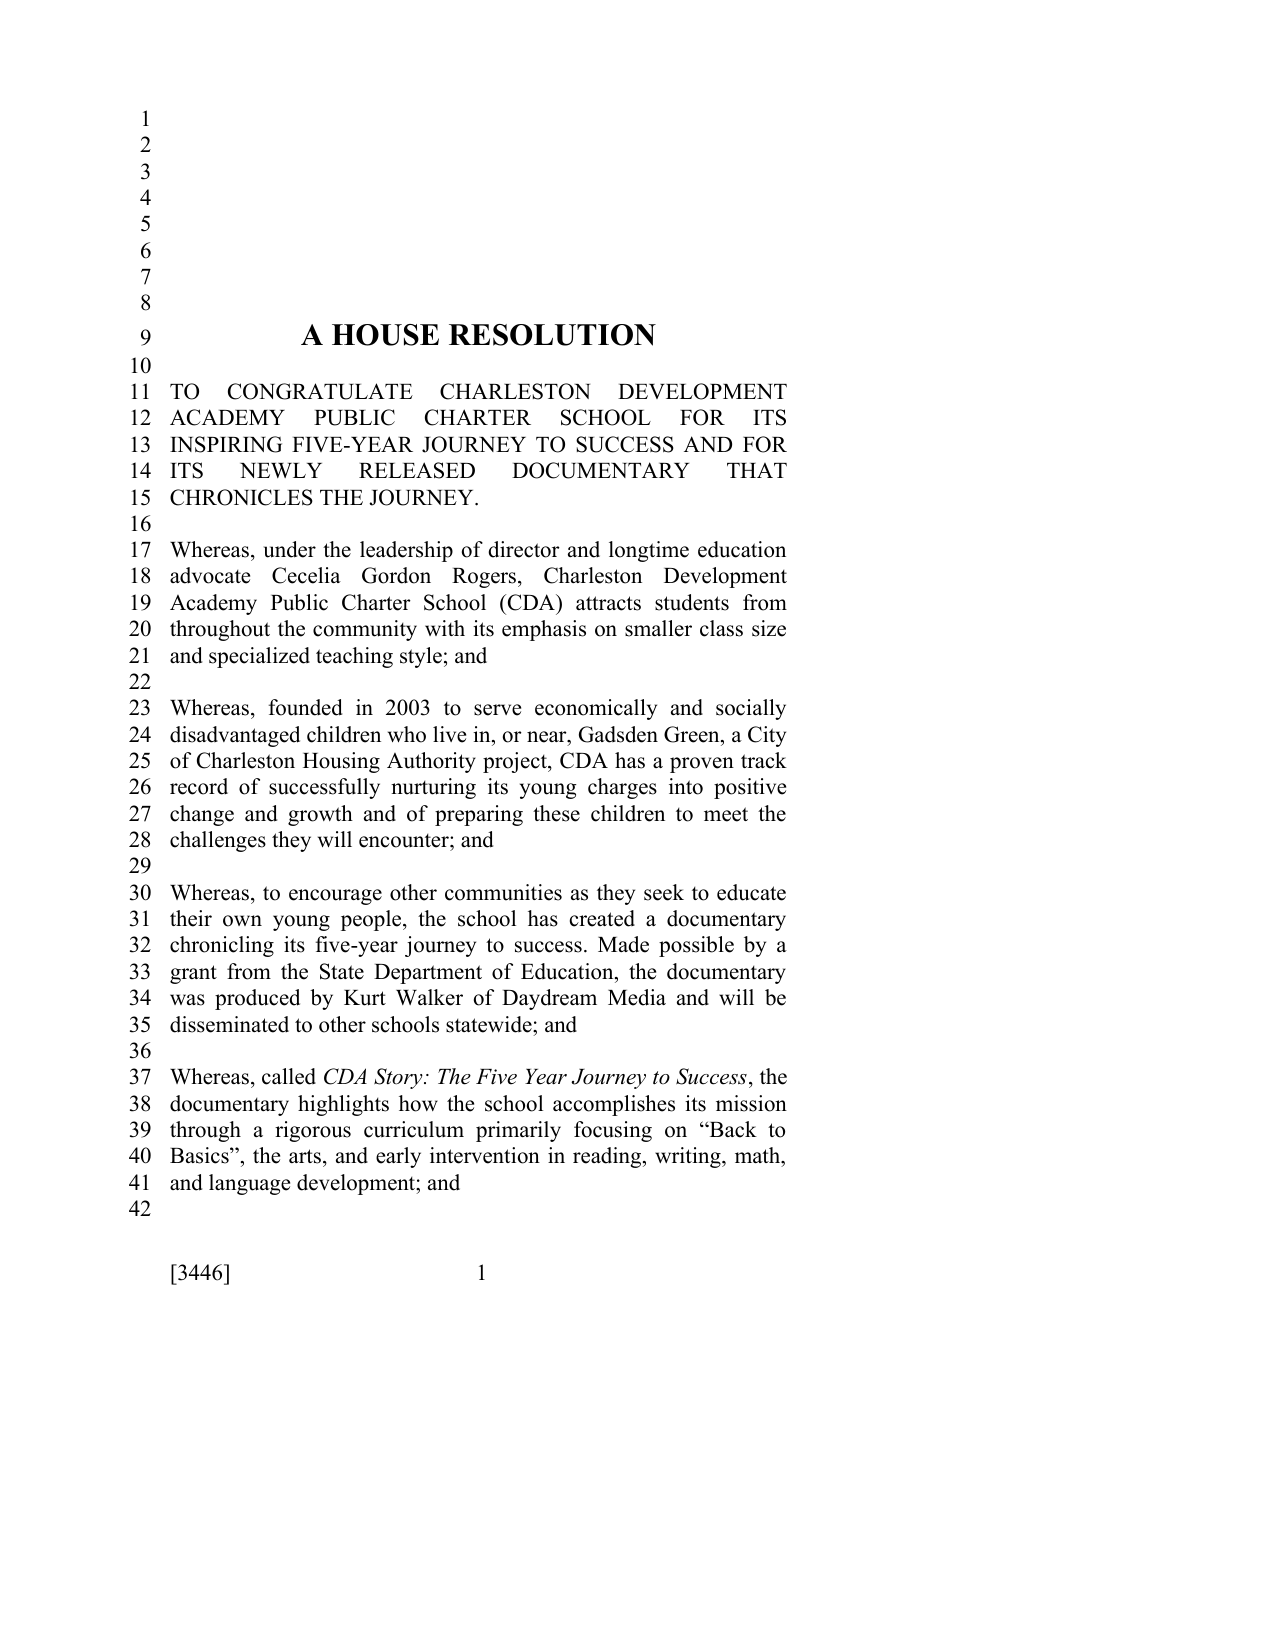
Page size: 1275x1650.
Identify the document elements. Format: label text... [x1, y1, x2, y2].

text Whereas, under the leadership of director and longtime education advocate Cecelia Gordon Rogers, Charleston Development Academy Public Charter School (CDA) attracts students from throughout the community with its emphasis on smaller class size and specialized teaching style; and [169, 536, 787, 668]
text TO CONGRATULATE CHARLESTON DEVELOPMENT ACADEMY PUBLIC CHARTER SCHOOL FOR ITS INSPIRING FIVE-YEAR JOURNEY TO SUCCESS AND FOR ITS NEWLY RELEASED DOCUMENTARY THAT CHRONICLES THE JOURNEY. [169, 378, 787, 510]
text Whereas, called CDA Story: The Five Year Journey to Success, the documentary highlights how the school accomplishes its mission through a rigorous curriculum primarily focusing on “Back to Basics”, the arts, and early intervention in reading, writing, math, and language development; and [169, 1063, 787, 1195]
text A HOUSE RESOLUTION [169, 316, 787, 352]
text Whereas, to encourage other communities as they seek to educate their own young people, the school has created a documentary chronicling its five-year journey to success. Made possible by a grant from the State Department of Education, the documentary was produced by Kurt Walker of Daydream Media and will be disseminated to other schools statewide; and [169, 879, 787, 1037]
text Whereas, founded in 2003 to serve economically and socially disadvantaged children who live in, or near, Gadsden Green, a City of Charleston Housing Authority project, CDA has a proven track record of successfully nurturing its young charges into positive change and growth and of preparing these children to meet the challenges they will encounter; and [169, 694, 787, 852]
